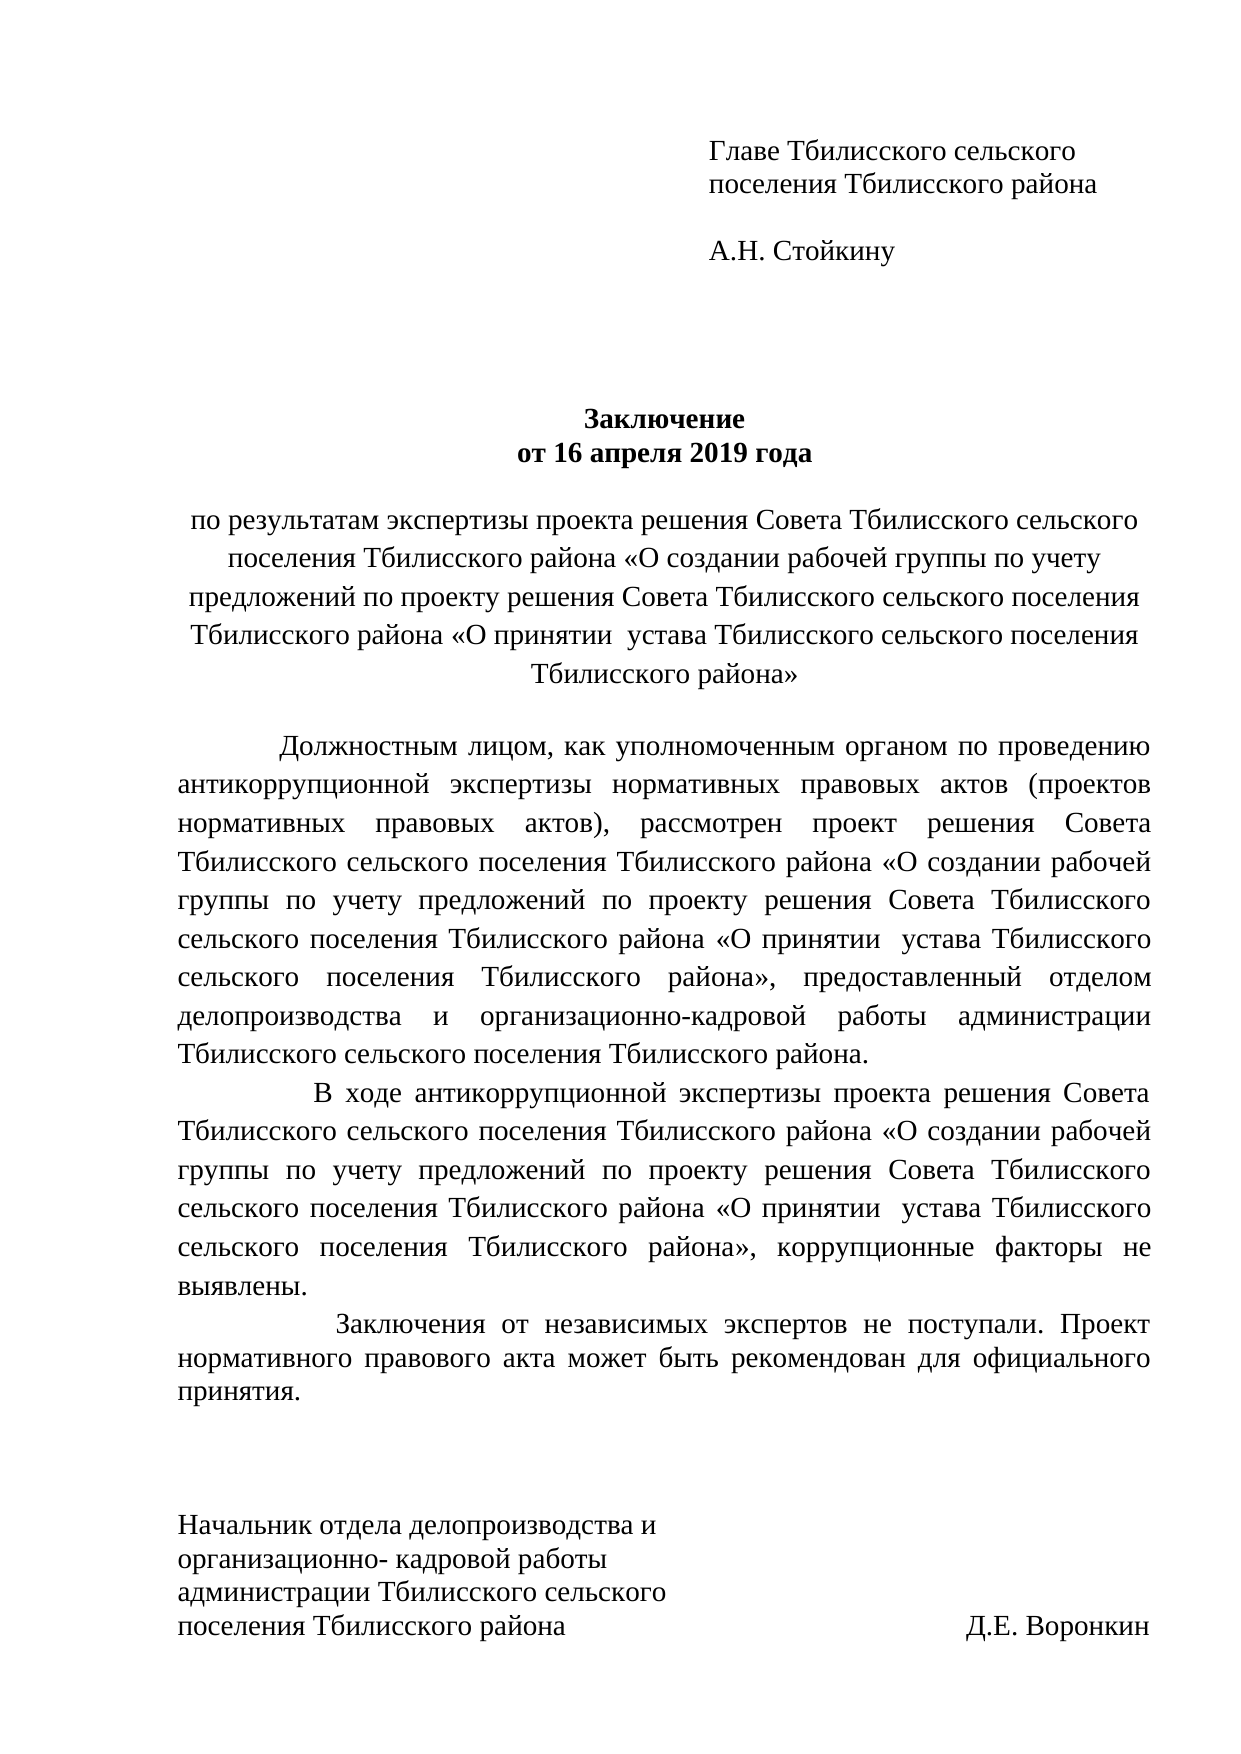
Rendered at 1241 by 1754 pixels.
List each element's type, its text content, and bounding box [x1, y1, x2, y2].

text поселения Тбилисского района Д.Е. Воронкин [177, 1608, 1152, 1642]
text Должностным лицом, как уполномоченным органом по проведению антикоррупционной экспертизы нормативных правовых актов (проектов нормативных правовых актов), рассмотрен проект решения Совета Тбилисского сельского поселения Тбилисского района «О создании рабочей группы по учету предложений по проекту решения Совета Тбилисского сельского поселения Тбилисского района «О принятии устава Тбилисского сельского поселения Тбилисского района», предоставленный отделом делопроизводства и организационно-кадровой работы администрации Тбилисского сельского поселения Тбилисского района. [177, 728, 1152, 1070]
text Заключение [177, 401, 1152, 435]
text организационно- кадровой работы [177, 1541, 1152, 1574]
text А.Н. Стойкину [709, 233, 1152, 267]
text Тбилисского района «О принятии устава Тбилисского сельского поселения Тбилисского района» [177, 617, 1152, 689]
text от 16 апреля 2019 года [177, 435, 1152, 468]
text Заключения от независимых экспертов не поступали. Проект нормативного правового акта может быть рекомендован для официального принятия. [177, 1306, 1152, 1407]
text администрации Тбилисского сельского [177, 1574, 1152, 1608]
text В ходе антикоррупционной экспертизы проекта решения Совета Тбилисского сельского поселения Тбилисского района «О создании рабочей группы по учету предложений по проекту решения Совета Тбилисского сельского поселения Тбилисского района «О принятии устава Тбилисского сельского поселения Тбилисского района», коррупционные факторы не выявлены. [177, 1075, 1152, 1301]
text Главе Тбилисского сельского поселения Тбилисского района [709, 133, 1152, 200]
text Начальник отдела делопроизводства и [177, 1507, 1152, 1541]
text по результатам экспертизы проекта решения Совета Тбилисского сельского поселения Тбилисского района «О создании рабочей группы по учету предложений по проекту решения Совета Тбилисского сельского поселения [177, 502, 1152, 612]
